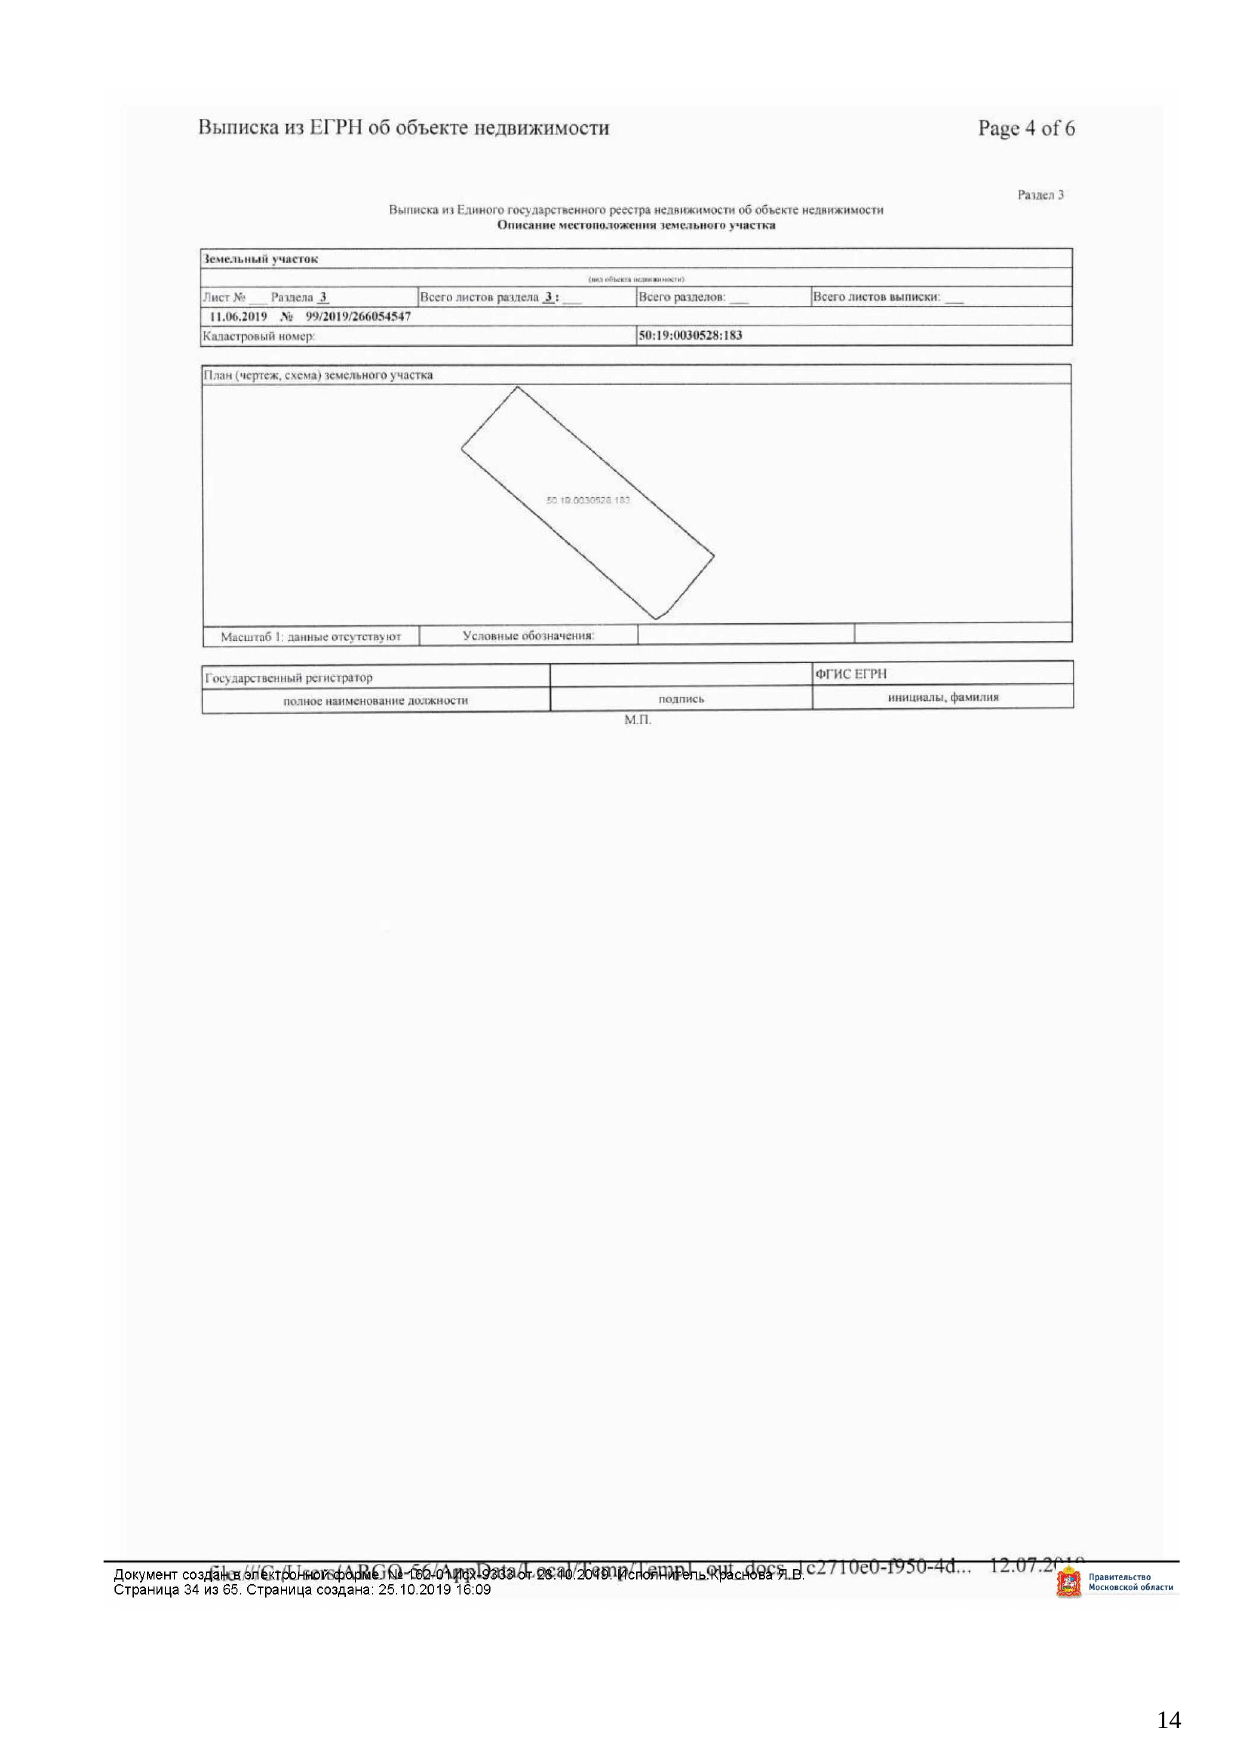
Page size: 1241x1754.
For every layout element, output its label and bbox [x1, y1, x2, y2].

picture [103, 88, 1180, 1612]
